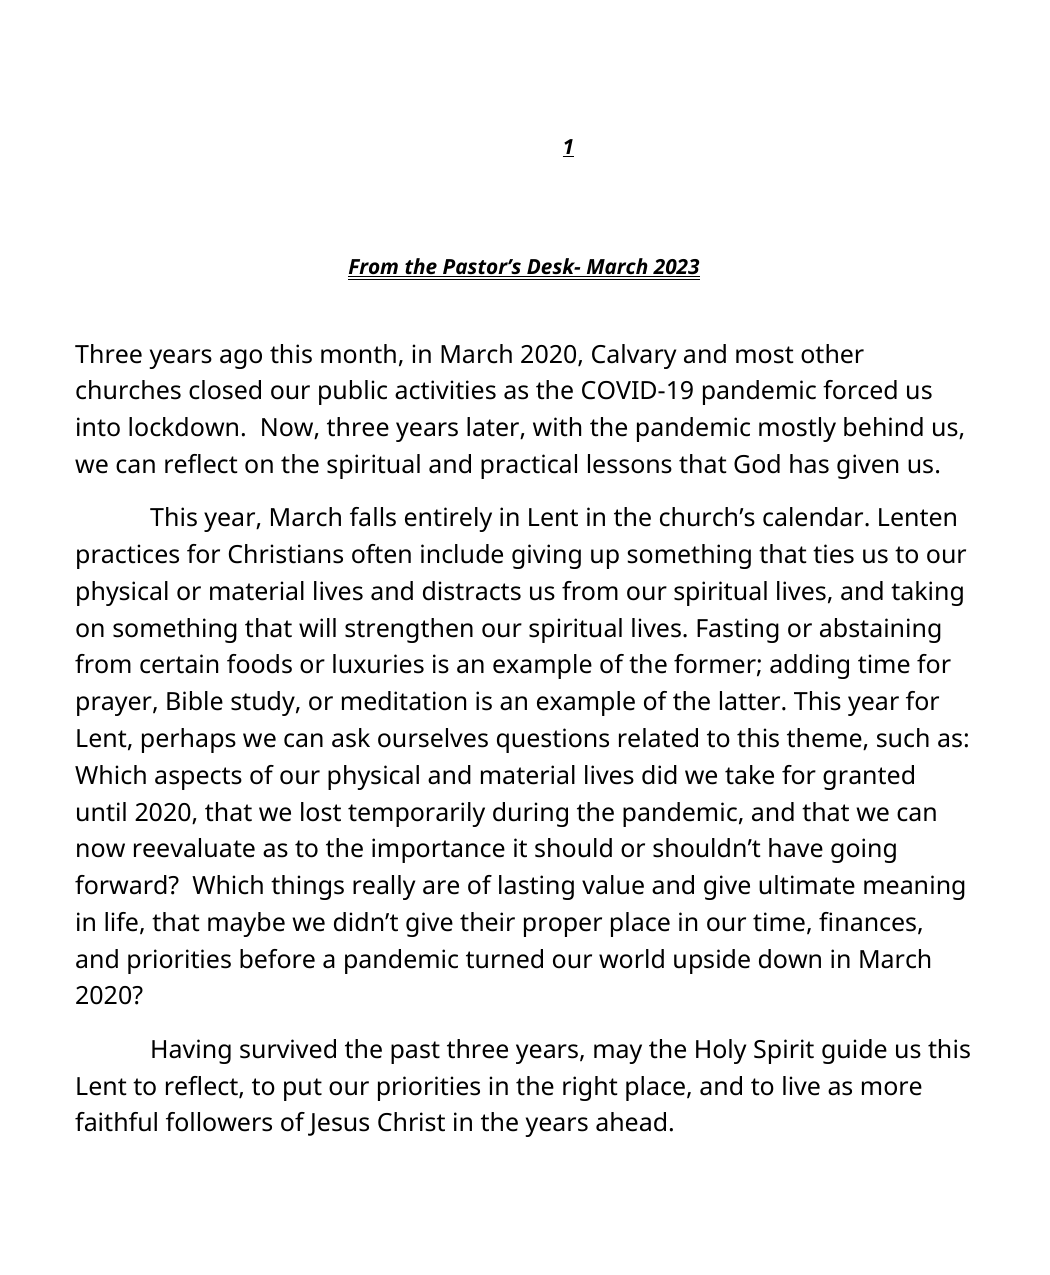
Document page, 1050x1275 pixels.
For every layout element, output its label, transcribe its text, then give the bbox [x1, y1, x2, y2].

text From the Pastor’s Desk- March 2023 [75, 252, 975, 281]
text 1 [562, 132, 975, 160]
text Having survived the past three years, may the Holy Spirit guide us this Lent to reflect, to put our priorities in the right place, and to live as more faithful followers of Jesus Christ in the years ahead. [75, 1031, 975, 1139]
text This year, March falls entirely in Lent in the church’s calendar. Lenten practices for Christians often include giving up something that ties us to our physical or material lives and distracts us from our spiritual lives, and taking on something that will strengthen our spiritual lives. Fasting or abstaining from certain foods or luxuries is an example of the former; adding time for prayer, Bible study, or meditation is an example of the latter. This year for Lent, perhaps we can ask ourselves questions related to this theme, such as: Which aspects of our physical and material lives did we take for granted until 2020, that we lost temporarily during the pandemic, and that we can now reevaluate as to the importance it should or shouldn’t have going forward? Which things really are of lasting value and give ultimate meaning in life, that maybe we didn’t give their proper place in our time, finances, and priorities before a pandemic turned our world upside down in March 2020? [75, 500, 975, 1012]
text Three years ago this month, in March 2020, Calvary and most other churches closed our public activities as the COVID-19 pandemic forced us into lockdown. Now, three years later, with the pandemic mostly behind us, we can reflect on the spiritual and practical lessons that God has given us. [75, 336, 975, 481]
